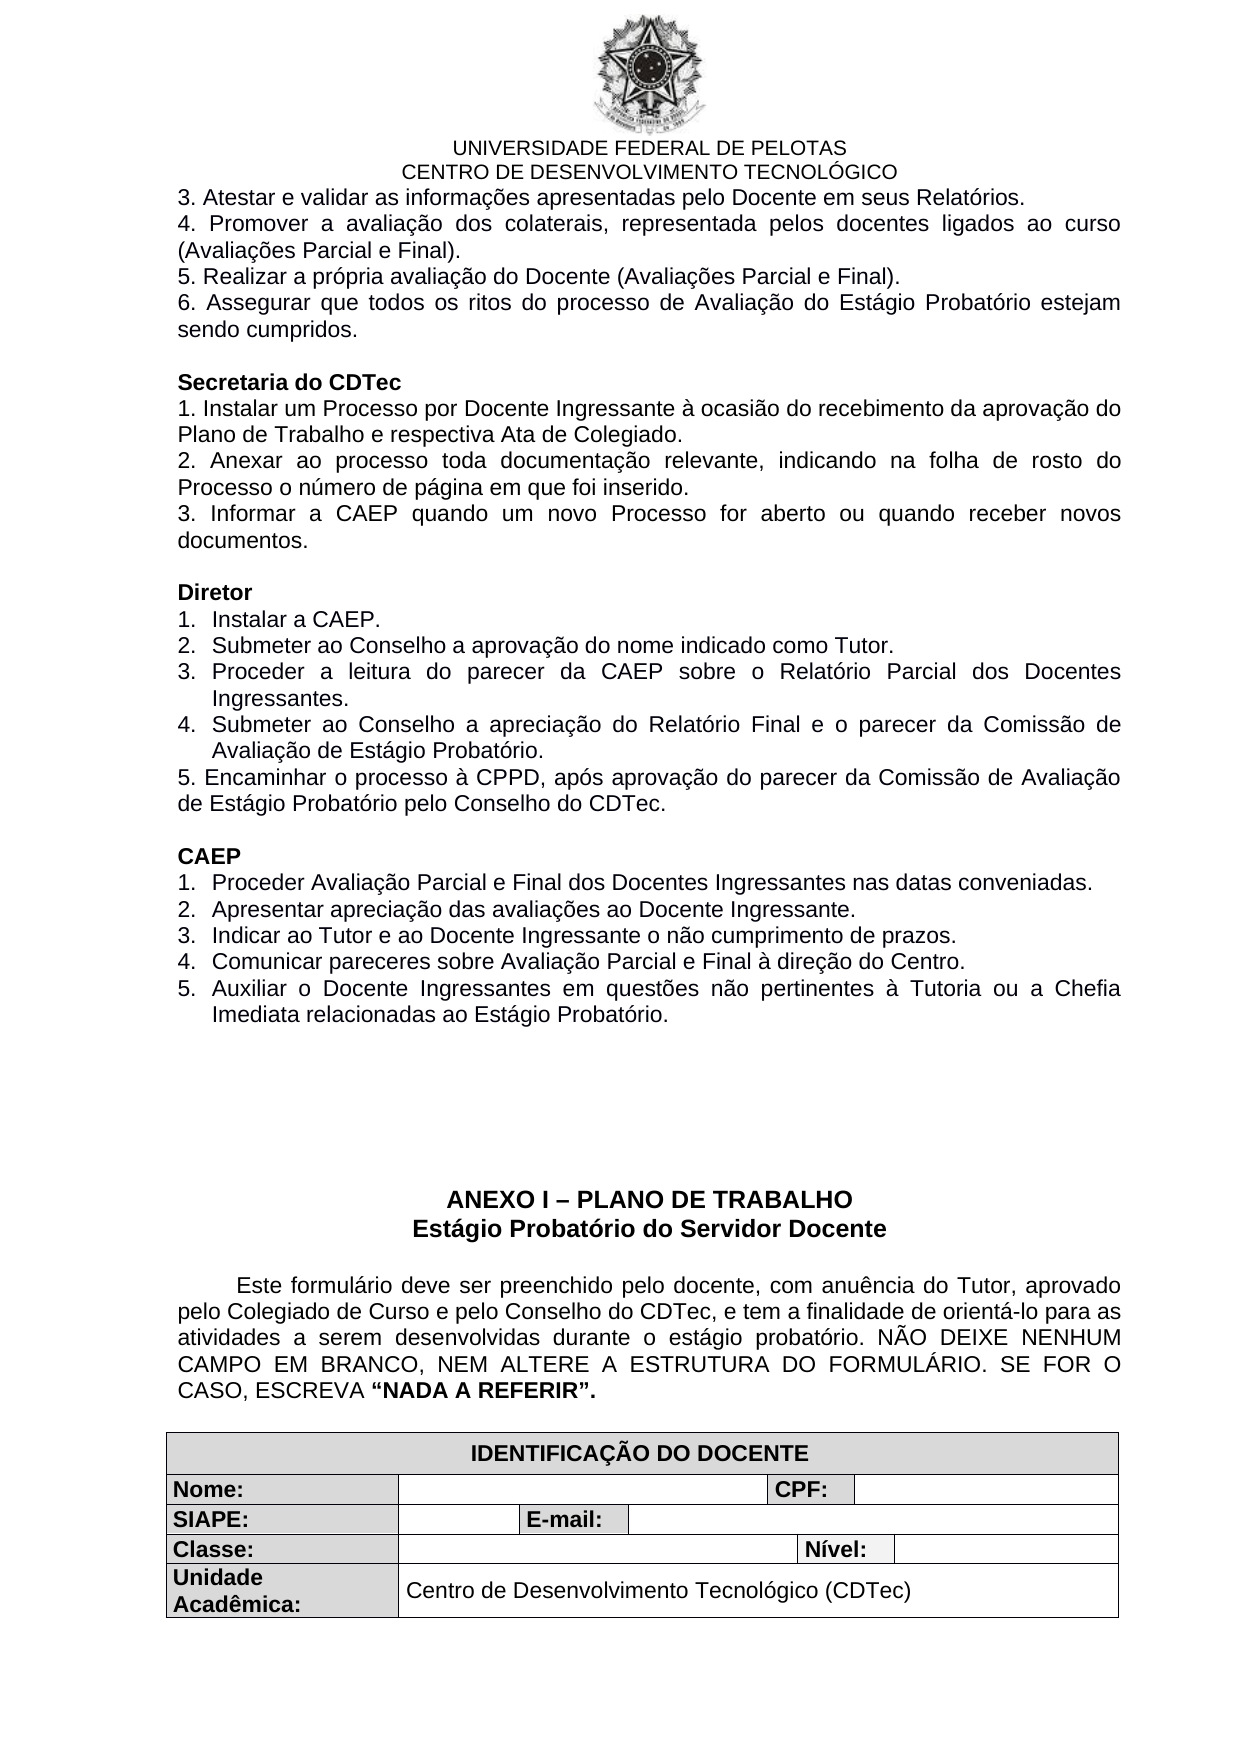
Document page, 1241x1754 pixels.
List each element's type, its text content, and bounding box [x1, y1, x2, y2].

list Proceder a leitura do parecer da CAEP sobre o Relatório Parcial dos Docentes Ingressantes. [177, 658, 1122, 711]
table_cell Unidade Acadêmica: [167, 1564, 398, 1617]
list Instalar a CAEP. [177, 606, 1122, 632]
list Submeter ao Conselho a apreciação do Relatório Final e o parecer da Comissão de Avaliação de Estágio Probatório. [177, 711, 1122, 764]
list Indicar ao Tutor e ao Docente Ingressante o não cumprimento de prazos. [177, 922, 1122, 948]
picture [592, 14, 707, 136]
text 5. Encaminhar o processo à CPPD, após aprovação do parecer da Comissão de Avaliação de Estágio Probatório pelo Conselho do CDTec. [177, 764, 1122, 816]
text 1. Instalar um Processo por Docente Ingressante à ocasião do recebimento da aprovação do Plano de Trabalho e respectiva Ata de Colegiado. [177, 395, 1122, 447]
text ANEXO I – PLANO DE TRABALHO [177, 1185, 1122, 1214]
text Este formulário deve ser preenchido pelo docente, com anuência do Tutor, aprovado pelo Colegiado de Curso e pelo Conselho do CDTec, e tem a finalidade de orientá-lo para as atividades a serem desenvolvidas durante o estágio probatório. NÃO DEIXE NENHUM CAMPO EM BRANCO, NEM ALTERE A ESTRUTURA DO FORMULÁRIO. SE FOR O CASO, ESCREVA “NADA A REFERIR”. [177, 1272, 1122, 1403]
table_cell Nome: [167, 1475, 398, 1504]
text 6. Assegurar que todos os ritos do processo de Avaliação do Estágio Probatório estejam sendo cumpridos. [177, 289, 1122, 342]
list Proceder Avaliação Parcial e Final dos Docentes Ingressantes nas datas conveniadas. [177, 869, 1122, 896]
table_cell [629, 1505, 1118, 1533]
table_header IDENTIFICAÇÃO DO DOCENTE [167, 1433, 1118, 1474]
list Apresentar apreciação das avaliações ao Docente Ingressante. [177, 896, 1122, 922]
text 4. Promover a avaliação dos colaterais, representada pelos docentes ligados ao curso (Avaliações Parcial e Final). [177, 210, 1122, 263]
table_cell Nível: [798, 1535, 894, 1563]
text 2. Anexar ao processo toda documentação relevante, indicando na folha de rosto do Processo o número de página em que foi inserido. [177, 447, 1122, 500]
table_cell Centro de Desenvolvimento Tecnológico (CDTec) [399, 1564, 1118, 1617]
text 3. Atestar e validar as informações apresentadas pelo Docente em seus Relatórios. [177, 184, 1122, 210]
table_cell SIAPE: [167, 1505, 398, 1533]
text 3. Informar a CAEP quando um novo Processo for aberto ou quando receber novos documentos. [177, 500, 1122, 553]
text Diretor [177, 579, 1122, 606]
table_cell [399, 1505, 519, 1533]
text CAEP [177, 843, 1122, 869]
list Submeter ao Conselho a aprovação do nome indicado como Tutor. [177, 632, 1122, 658]
table_cell CPF: [768, 1475, 854, 1504]
table_cell [399, 1535, 797, 1563]
table_cell [399, 1475, 767, 1504]
list Auxiliar o Docente Ingressantes em questões não pertinentes à Tutoria ou a Chefia Imediata relacionadas ao Estágio Probatório. [177, 974, 1122, 1027]
text 5. Realizar a própria avaliação do Docente (Avaliações Parcial e Final). [177, 263, 1122, 289]
list Comunicar pareceres sobre Avaliação Parcial e Final à direção do Centro. [177, 948, 1122, 974]
text Estágio Probatório do Servidor Docente [177, 1214, 1122, 1243]
table_cell [855, 1475, 1118, 1504]
table_cell [895, 1535, 1118, 1563]
table_cell Classe: [167, 1535, 398, 1563]
text Secretaria do CDTec [177, 368, 1122, 395]
table_cell E-mail: [520, 1505, 628, 1533]
